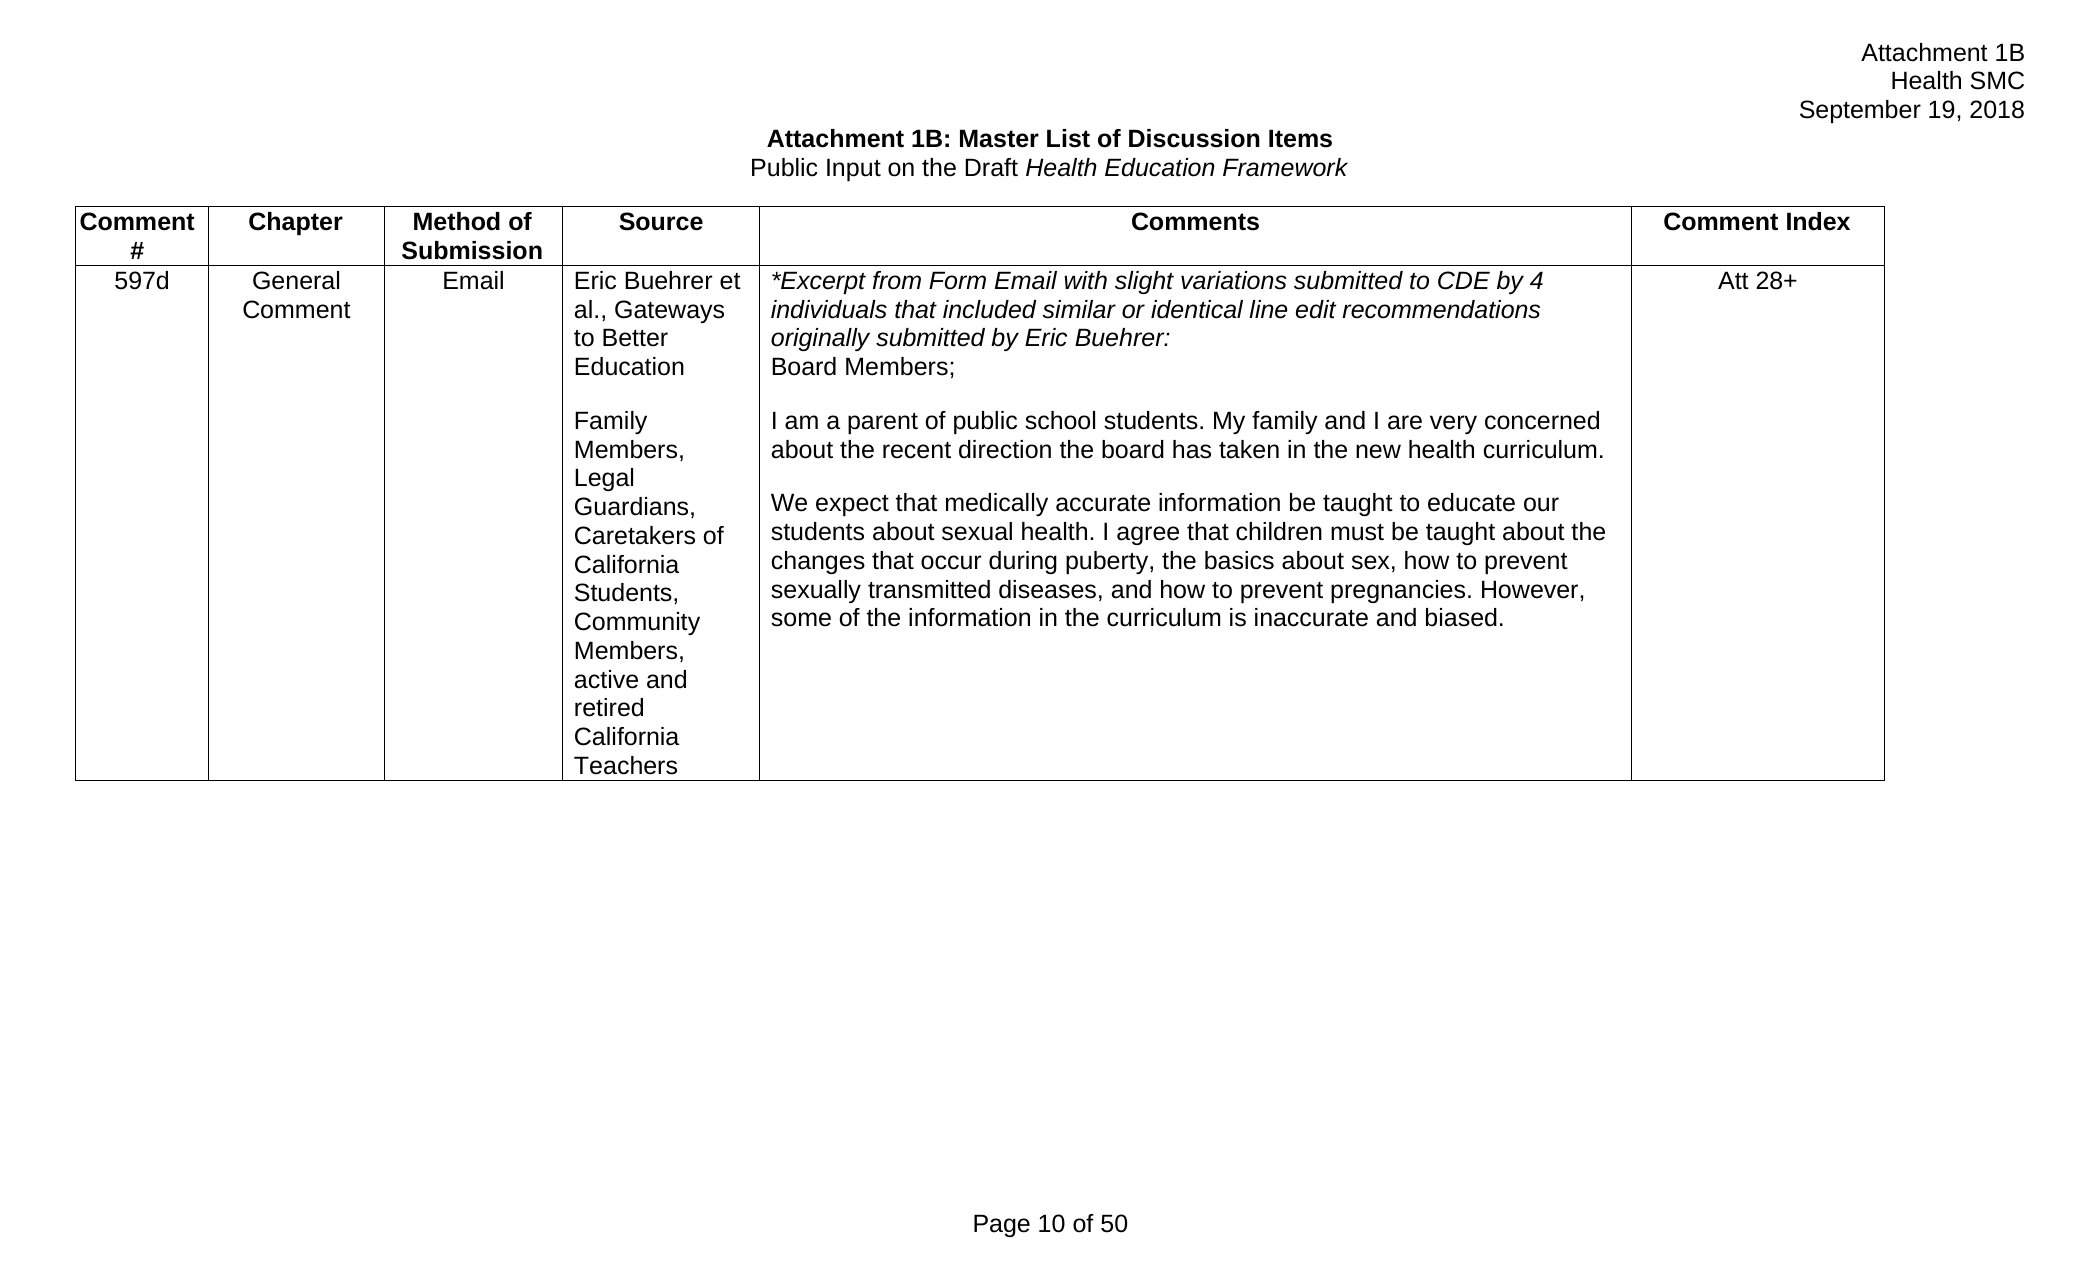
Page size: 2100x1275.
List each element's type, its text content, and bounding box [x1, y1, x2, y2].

table_header Comment Index [1632, 207, 1884, 265]
table_header Method of Submission [385, 207, 562, 265]
table_cell Eric Buehrer et al., Gateways to Better Education Family Members, Legal Guardians, Caretakers of California Students, Community Members, active and retired California Teachers [563, 266, 759, 779]
table_cell Email [385, 266, 562, 779]
table_header Source [563, 207, 759, 265]
table_header Comment # [76, 207, 208, 265]
table_header Comments [760, 207, 1631, 265]
table_cell General Comment [209, 266, 384, 779]
table_cell Att 28+ [1632, 266, 1884, 779]
table_header Chapter [209, 207, 384, 265]
table_cell *Excerpt from Form Email with slight variations submitted to CDE by 4 individuals that included similar or identical line edit recommendations originally submitted by Eric Buehrer: Board Members; I am a parent of public school students. My family and I are very concerned about the recent direction the board has taken in the new health curriculum. We expect that medically accurate information be taught to educate our students about sexual health. I agree that children must be taught about the changes that occur during puberty, the basics about sex, how to prevent sexually transmitted diseases, and how to prevent pregnancies. However, some of the information in the curriculum is inaccurate and biased. [760, 266, 1631, 779]
table_cell 597d [76, 266, 208, 779]
